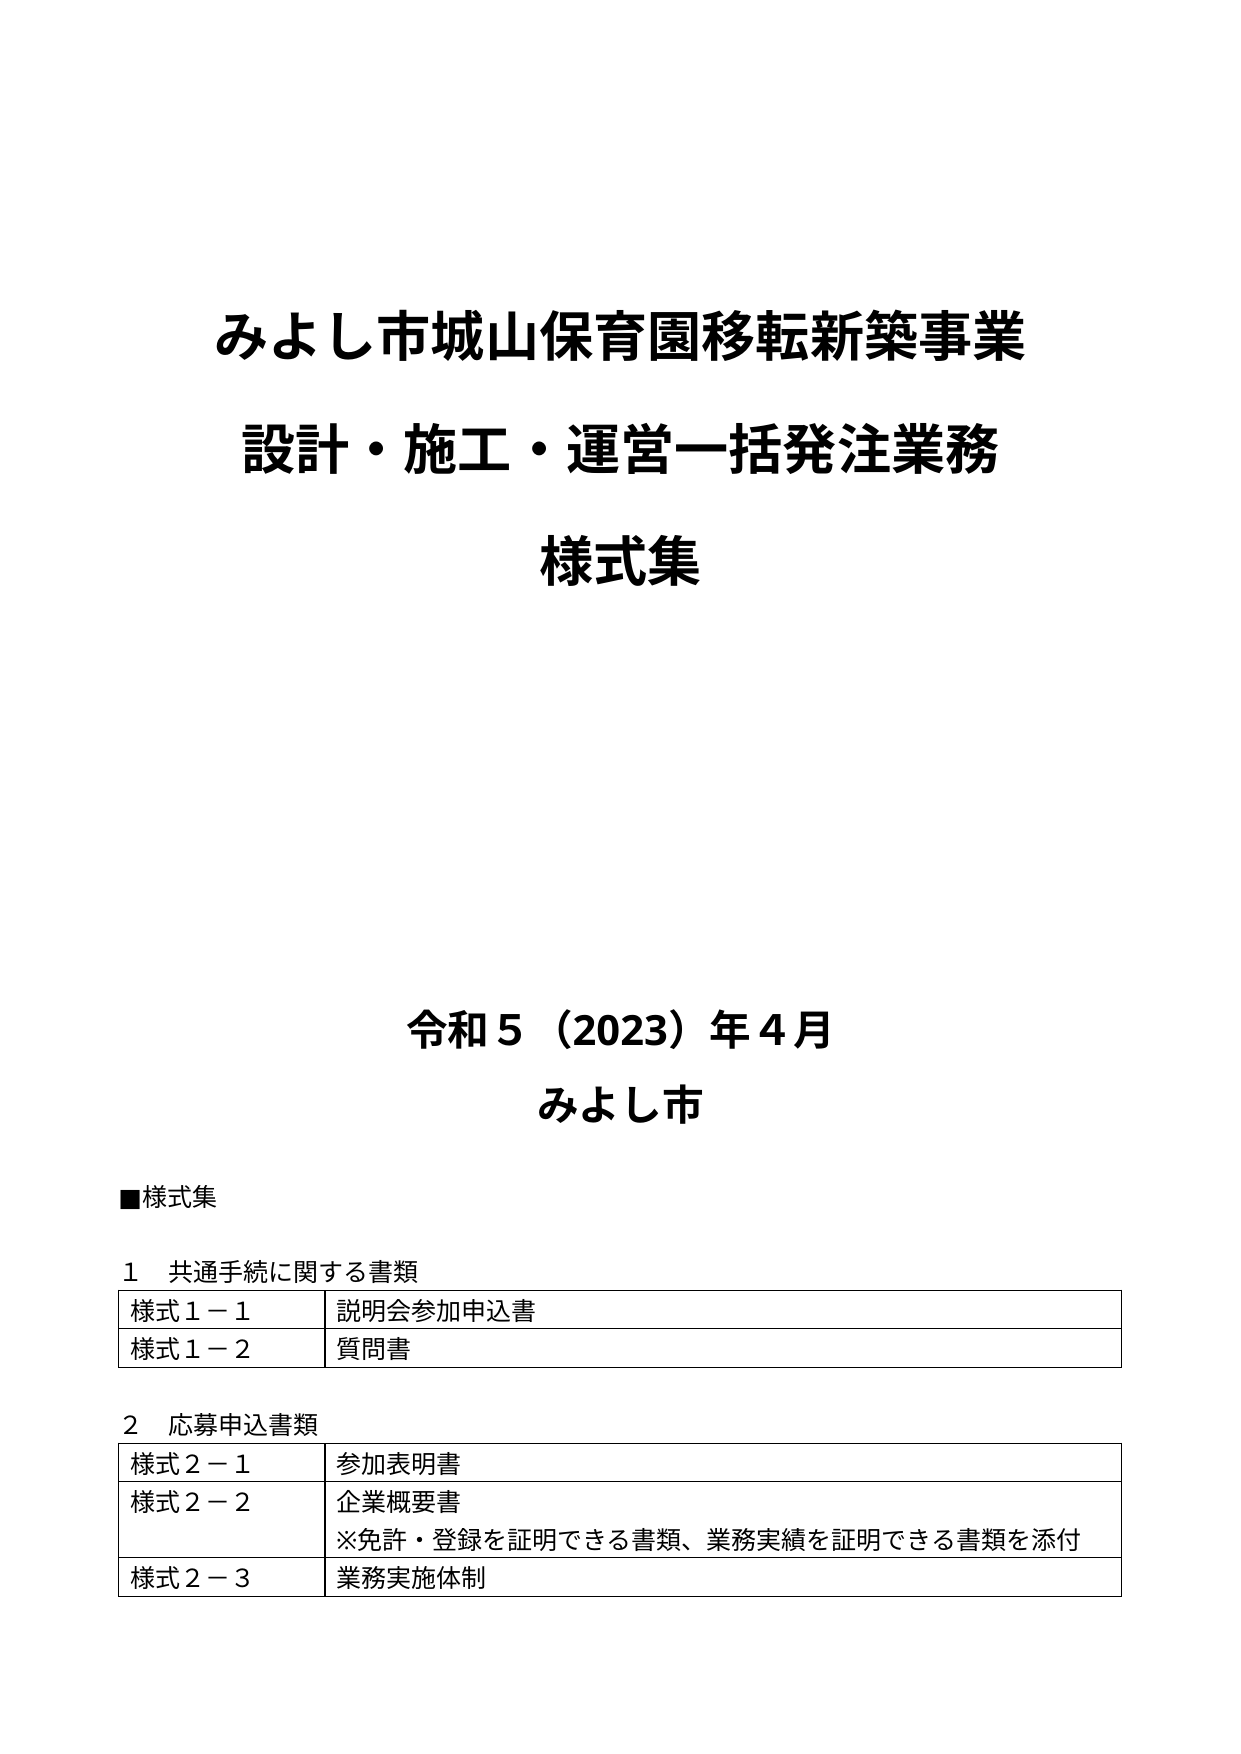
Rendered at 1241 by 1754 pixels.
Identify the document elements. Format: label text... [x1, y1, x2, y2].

text ２ 応募申込書類 [118, 1405, 1122, 1443]
table_cell 様式２－３ [119, 1558, 324, 1596]
text ■様式集 [118, 1177, 1122, 1214]
table_header 説明会参加申込書 [326, 1291, 1121, 1328]
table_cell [326, 1558, 1121, 1596]
text みよし市 [118, 1064, 1122, 1139]
table_header 様式２－１ [119, 1444, 324, 1481]
table_header 参加表明書 [326, 1444, 1121, 1481]
table_cell 質問書 [326, 1329, 1121, 1367]
text １ 共通手続に関する書類 [118, 1252, 1122, 1289]
table_header 様式１－１ [119, 1291, 324, 1328]
text 令和５（2023）年４月 [118, 989, 1122, 1064]
table_cell 様式２－２ [119, 1482, 324, 1557]
text 様式集 [118, 502, 1122, 614]
text 設計・施工・運営一括発注業務 [118, 389, 1122, 502]
text みよし市城山保育園移転新築事業 [118, 277, 1122, 389]
table_cell 企業概要書 ※免許・登録を証明できる書類、業務実績を証明できる書類を添付 [326, 1482, 1121, 1557]
table_cell 様式１－２ [119, 1329, 324, 1367]
